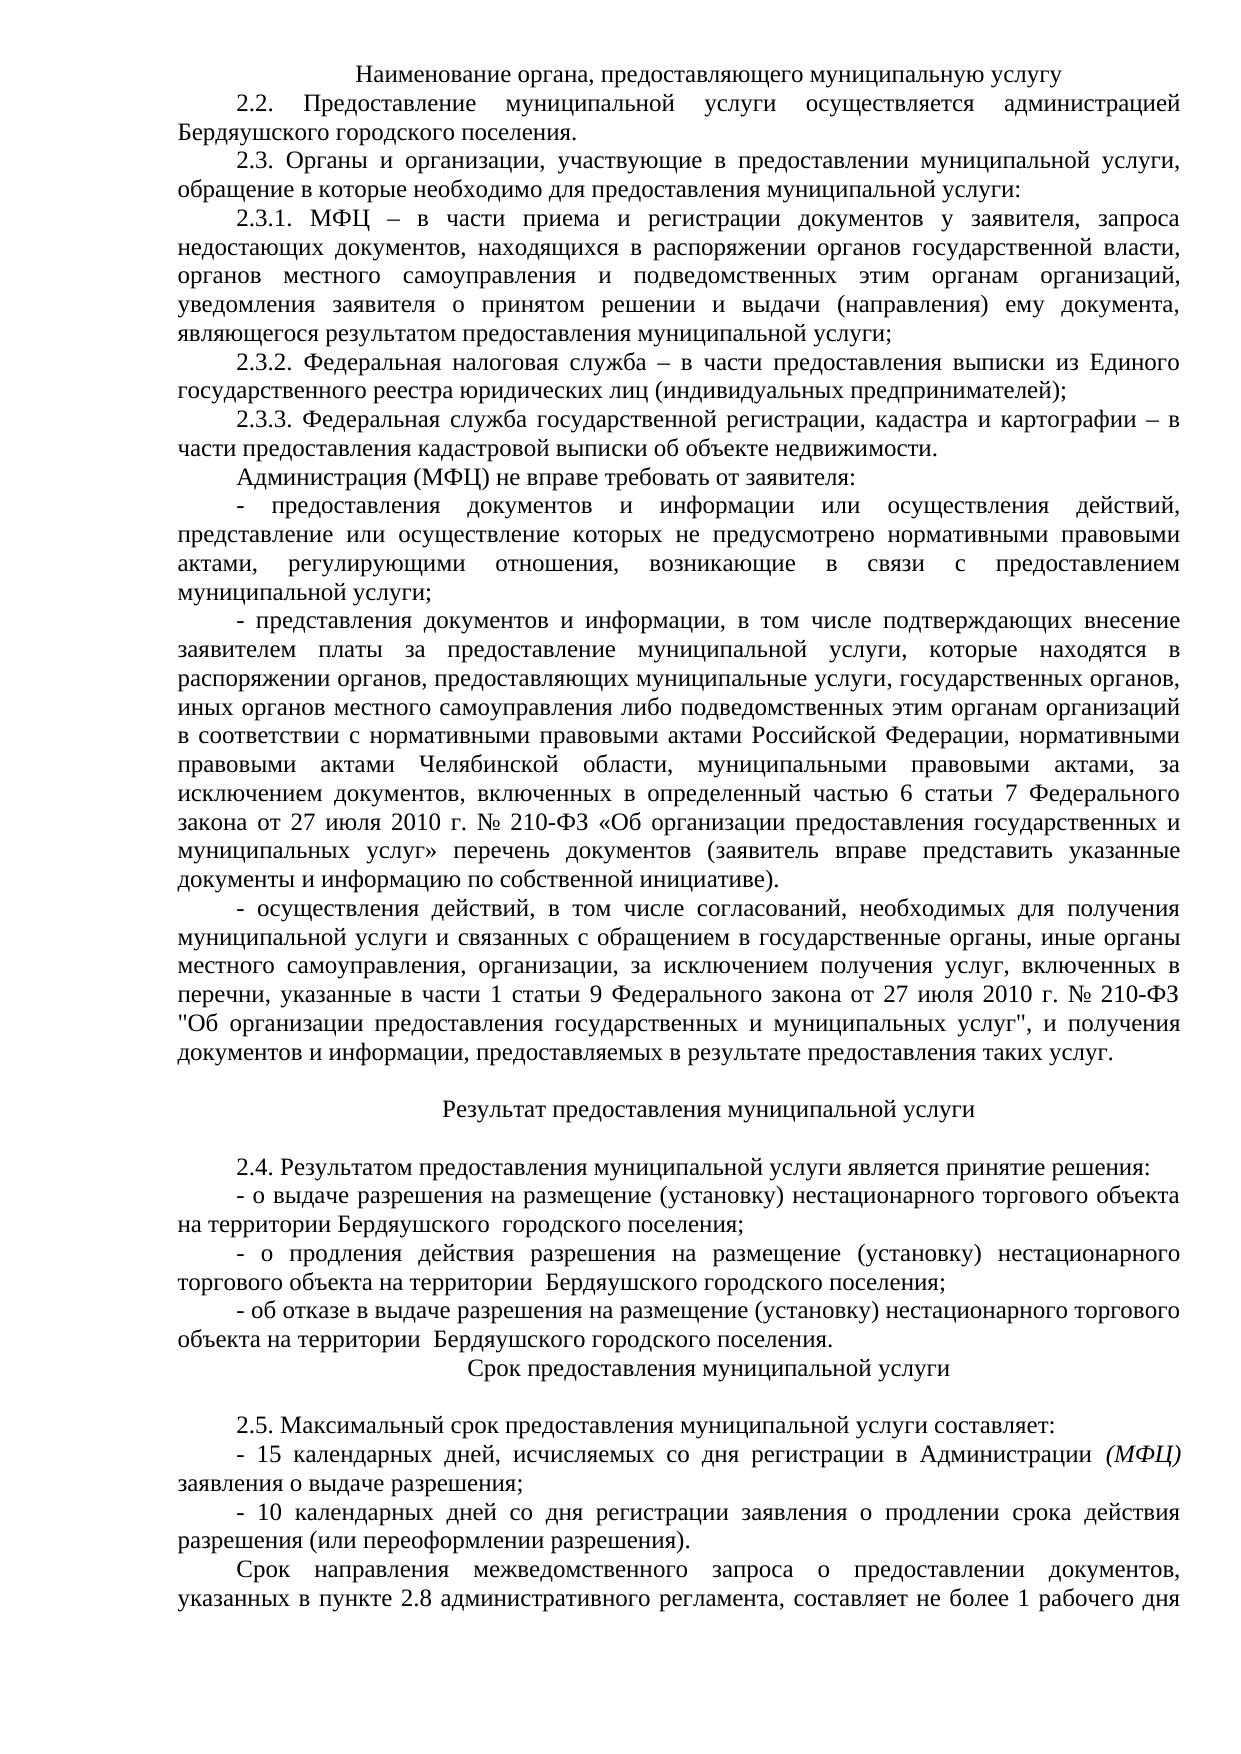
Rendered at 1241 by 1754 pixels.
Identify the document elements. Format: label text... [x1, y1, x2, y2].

text Срок предоставления муниципальной услуги [177, 1353, 1181, 1382]
text 2.3. Органы и организации, участвующие в предоставлении муниципальной услуги, обращение в которые необходимо для предоставления муниципальной услуги: [177, 145, 1181, 203]
text 2.3.3. Федеральная служба государственной регистрации, кадастра и картографии – в части предоставления кадастровой выписки об объекте недвижимости. [177, 404, 1181, 462]
text 2.2. Предоставление муниципальной услуги осуществляется администрацией Бердяушского городского поселения. [177, 88, 1181, 145]
text - осуществления действий, в том числе согласований, необходимых для получения муниципальной услуги и связанных с обращением в государственные органы, иные органы местного самоуправления, организации, за исключением получения услуг, включенных в перечни, указанные в части 1 статьи 9 Федерального закона от 27 июля 2010 г. № 210-ФЗ "Об организации предоставления государственных и муниципальных услуг", и получения документов и информации, предоставляемых в результате предоставления таких услуг. [177, 893, 1181, 1065]
text - о продления действия разрешения на размещение (установку) нестационарного торгового объекта на территории Бердяушского городского поселения; [177, 1238, 1181, 1295]
text - 15 календарных дней, исчисляемых со дня регистрации в Администрации (МФЦ) заявления о выдаче разрешения; [177, 1439, 1181, 1497]
text 2.4. Результатом предоставления муниципальной услуги является принятие решения: [177, 1152, 1181, 1180]
text - предоставления документов и информации или осуществления действий, представление или осуществление которых не предусмотрено нормативными правовыми актами, регулирующими отношения, возникающие в связи с предоставлением муниципальной услуги; [177, 490, 1181, 605]
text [177, 1554, 1181, 1612]
text Администрация (МФЦ) не вправе требовать от заявителя: [177, 462, 1181, 490]
text 2.3.1. МФЦ – в части приема и регистрации документов у заявителя, запроса недостающих документов, находящихся в распоряжении органов государственной власти, органов местного самоуправления и подведомственных этим органам организаций, уведомления заявителя о принятом решении и выдачи (направления) ему документа, являющегося результатом предоставления муниципальной услуги; [177, 203, 1181, 347]
text - об отказе в выдаче разрешения на размещение (установку) нестационарного торгового объекта на территории Бердяушского городского поселения. [177, 1295, 1181, 1353]
text - представления документов и информации, в том числе подтверждающих внесение заявителем платы за предоставление муниципальной услуги, которые находятся в распоряжении органов, предоставляющих муниципальные услуги, государственных органов, иных органов местного самоуправления либо подведомственных этим органам организаций в соответствии с нормативными правовыми актами Российской Федерации, нормативными правовыми актами Челябинской области, муниципальными правовыми актами, за исключением документов, включенных в определенный частью 6 статьи 7 Федерального закона от 27 июля 2010 г. № 210-ФЗ «Об организации предоставления государственных и муниципальных услуг» перечень документов (заявитель вправе представить указанные документы и информацию по собственной инициативе). [177, 605, 1181, 893]
text Наименование органа, предоставляющего муниципальную услугу [177, 59, 1181, 88]
text - о выдаче разрешения на размещение (установку) нестационарного торгового объекта на территории Бердяушского городского поселения; [177, 1180, 1181, 1238]
text 2.5. Максимальный срок предоставления муниципальной услуги составляет: [177, 1410, 1181, 1439]
text 2.3.2. Федеральная налоговая служба – в части предоставления выписки из Единого государственного реестра юридических лиц (индивидуальных предпринимателей); [177, 347, 1181, 404]
text Результат предоставления муниципальной услуги [177, 1094, 1181, 1123]
text - 10 календарных дней со дня регистрации заявления о продлении срока действия разрешения (или переоформлении разрешения). [177, 1497, 1181, 1554]
